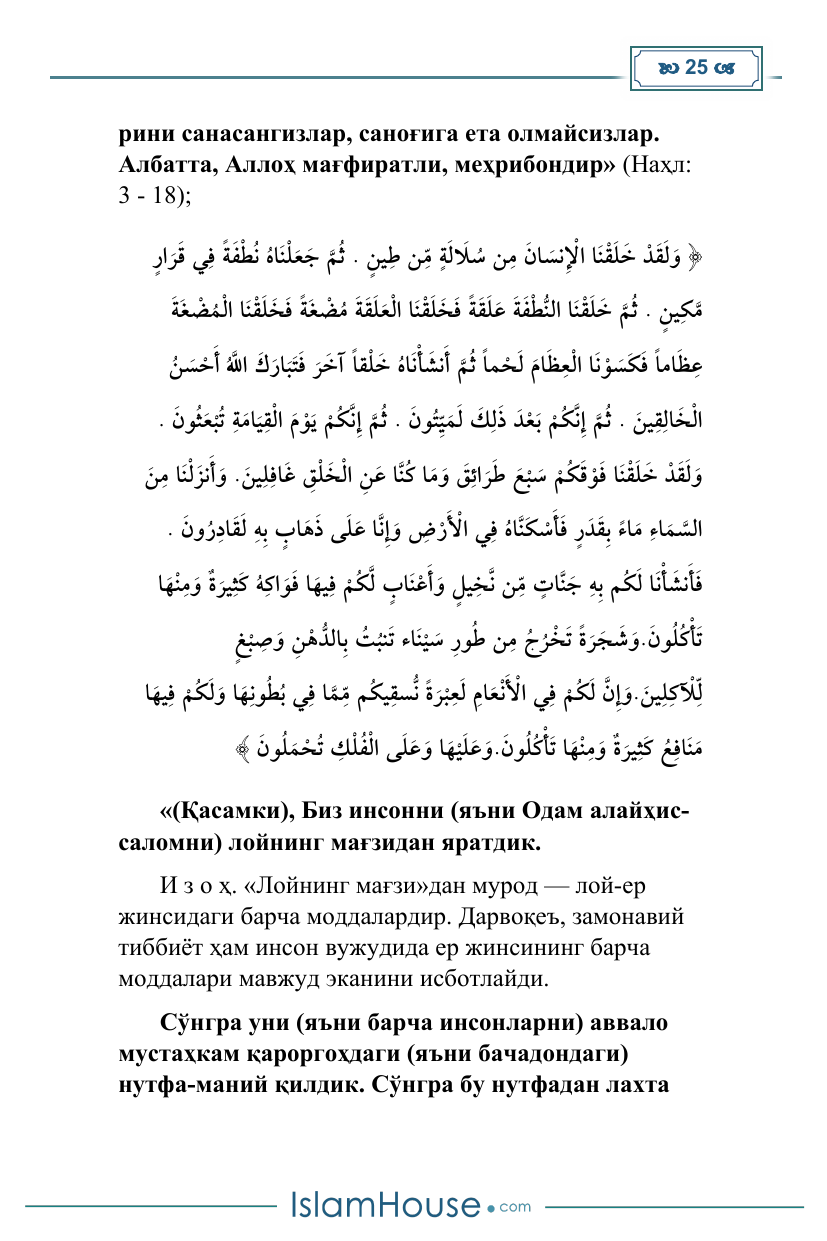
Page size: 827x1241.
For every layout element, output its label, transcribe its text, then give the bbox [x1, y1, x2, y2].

text И з о ҳ. «Лойнинг мағзи»дан мурод — лой-ер жинсидаги барча моддалардир. Дарвоқеъ, замонавий тиббиёт ҳам инсон вужудида ер жинсининг барча моддалари мавжуд эканини исботлайди. [118, 870, 709, 992]
subtitle ﴿ وَلَقَدْ خَلَقْنَا الْإِنسَانَ مِن سُلَالَةٍ مِّن طِينٍ . ثُمَّ جَعَلْنَاهُ نُطْفَةً فِي قَرَارٍ مَّكِينٍ . ثُمَّ خَلَقْنَا النُّطْفَةَ عَلَقَةً فَخَلَقْنَا الْعَلَقَةَ مُضْغَةً فَخَلَقْنَا الْمُضْغَةَ عِظَاماً فَكَسَوْنَا الْعِظَامَ لَحْماً ثُمَّ أَنشَأْنَاهُ خَلْقاً آخَرَ فَتَبَارَكَ اللَّهُ أَحْسَنُ الْخَالِقِينَ . ثُمَّ إِنَّكُمْ بَعْدَ ذَلِكَ لَمَيِّتُونَ . ثُمَّ إِنَّكُمْ يَوْمَ الْقِيَامَةِ تُبْعَثُونَ . وَلَقَدْ خَلَقْنَا فَوْقَكُمْ سَبْعَ طَرَائِقَ وَمَا كُنَّا عَنِ الْخَلْقِ غَافِلِينَ.‏ وَأَنزَلْنَا مِنَ السَّمَاءِ مَاءً بِقَدَرٍ فَأَسْكَنَّاهُ فِي الْأَرْضِ وَإِنَّا عَلَى ذَهَابٍ بِهِ لَقَادِرُونَ . فَأَنشَأْنَا لَكُم بِهِ جَنَّاتٍ مِّن نَّخِيلٍ وَأَعْنَابٍ لَّكُمْ فِيهَا فَوَاكِهُ كَثِيرَةٌ وَمِنْهَا تَأْكُلُونَ.وَشَجَرَةً تَخْرُجُ مِن طُورِ سَيْنَاء تَنبُتُ بِالدُّهْنِ وَصِبْغٍ لِّلْآكِلِينَ.وَإِنَّ لَكُمْ فِي الْأَنْعَامِ لَعِبْرَةً نُّسقِيكُم مِّمَّا فِي بُطُونِهَا وَلَكُمْ فِيهَا مَنَافِعُ كَثِيرَةٌ وَمِنْهَا تَأْكُلُونَ.وَعَلَيْهَا وَعَلَى الْفُلْكِ تُحْمَلُونَ ﴾ [130, 236, 703, 769]
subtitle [118, 1007, 709, 1098]
picture [18, 1186, 277, 1223]
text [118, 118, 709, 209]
subtitle «(Қасамки), Биз инсонни (яъни Одам алайҳис-саломни) лойнинг мағзидан яратдик. [118, 796, 709, 855]
picture [284, 1186, 805, 1224]
